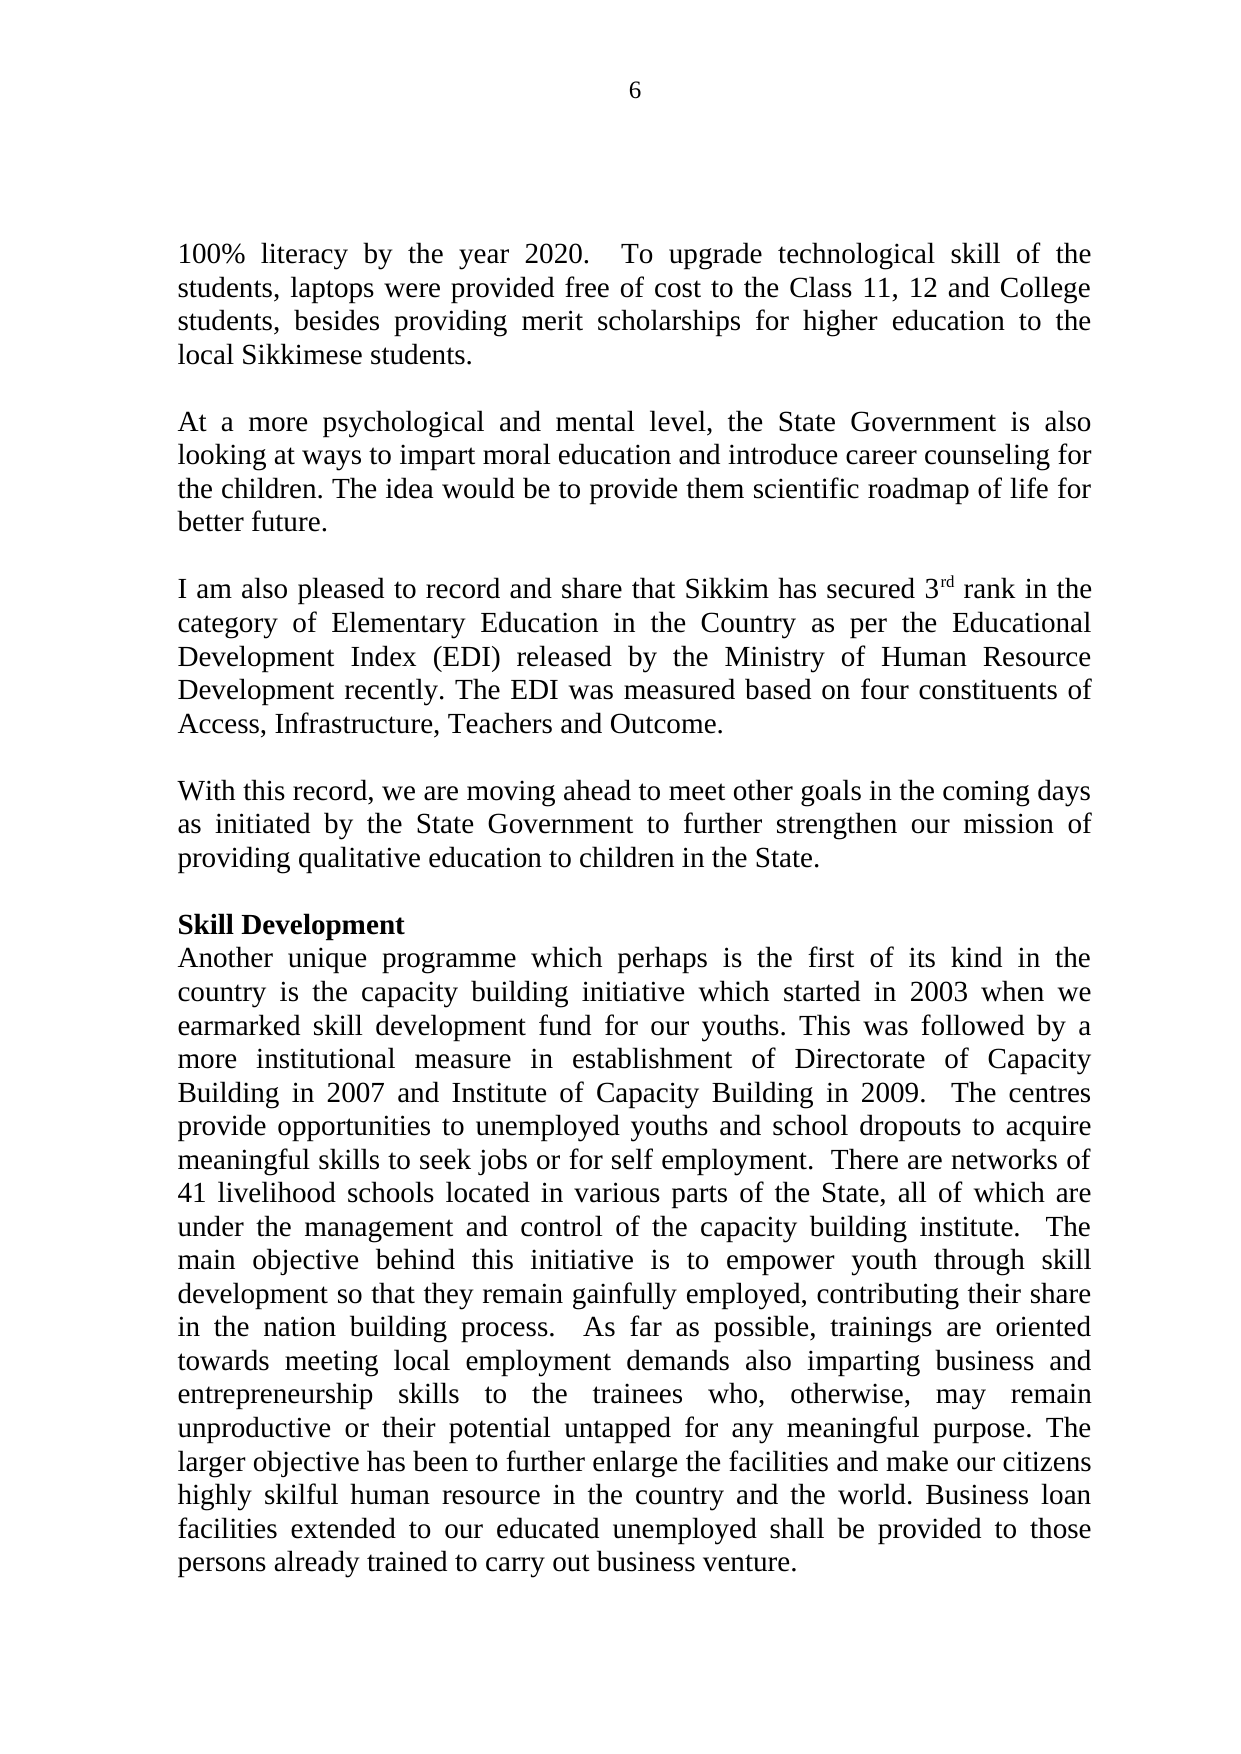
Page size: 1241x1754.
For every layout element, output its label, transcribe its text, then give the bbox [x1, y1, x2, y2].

text Another unique programme which perhaps is the first of its kind in the country is the capacity building initiative which started in 2003 when we earmarked skill development fund for our youths. This was followed by a more institutional measure in establishment of Directorate of Capacity Building in 2007 and Institute of Capacity Building in 2009. The centres provide opportunities to unemployed youths and school dropouts to acquire meaningful skills to seek jobs or for self employment. There are networks of 41 livelihood schools located in various parts of the State, all of which are under the management and control of the capacity building institute. The main objective behind this initiative is to empower youth through skill development so that they remain gainfully employed, contributing their share in the nation building process. As far as possible, trainings are oriented towards meeting local employment demands also imparting business and entrepreneurship skills to the trainees who, otherwise, may remain unproductive or their potential untapped for any meaningful purpose. The larger objective has been to further enlarge the facilities and make our citizens highly skilful human resource in the country and the world. Business loan facilities extended to our educated unemployed shall be provided to those persons already trained to carry out business venture. [177, 941, 1092, 1578]
text Skill Development [177, 907, 1092, 941]
text I am also pleased to record and share that Sikkim has secured 3rd rank in the category of Elementary Education in the Country as per the Educational Development Index (EDI) released by the Ministry of Human Resource Development recently. The EDI was measured based on four constituents of Access, Infrastructure, Teachers and Outcome. [177, 572, 1092, 739]
text At a more psychological and mental level, the State Government is also looking at ways to impart moral education and introduce career counseling for the children. The idea would be to provide them scientific roadmap of life for better future. [177, 404, 1092, 538]
text With this record, we are moving ahead to meet other goals in the coming days as initiated by the State Government to further strengthen our mission of providing qualitative education to children in the State. [177, 739, 1092, 873]
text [177, 236, 1092, 370]
